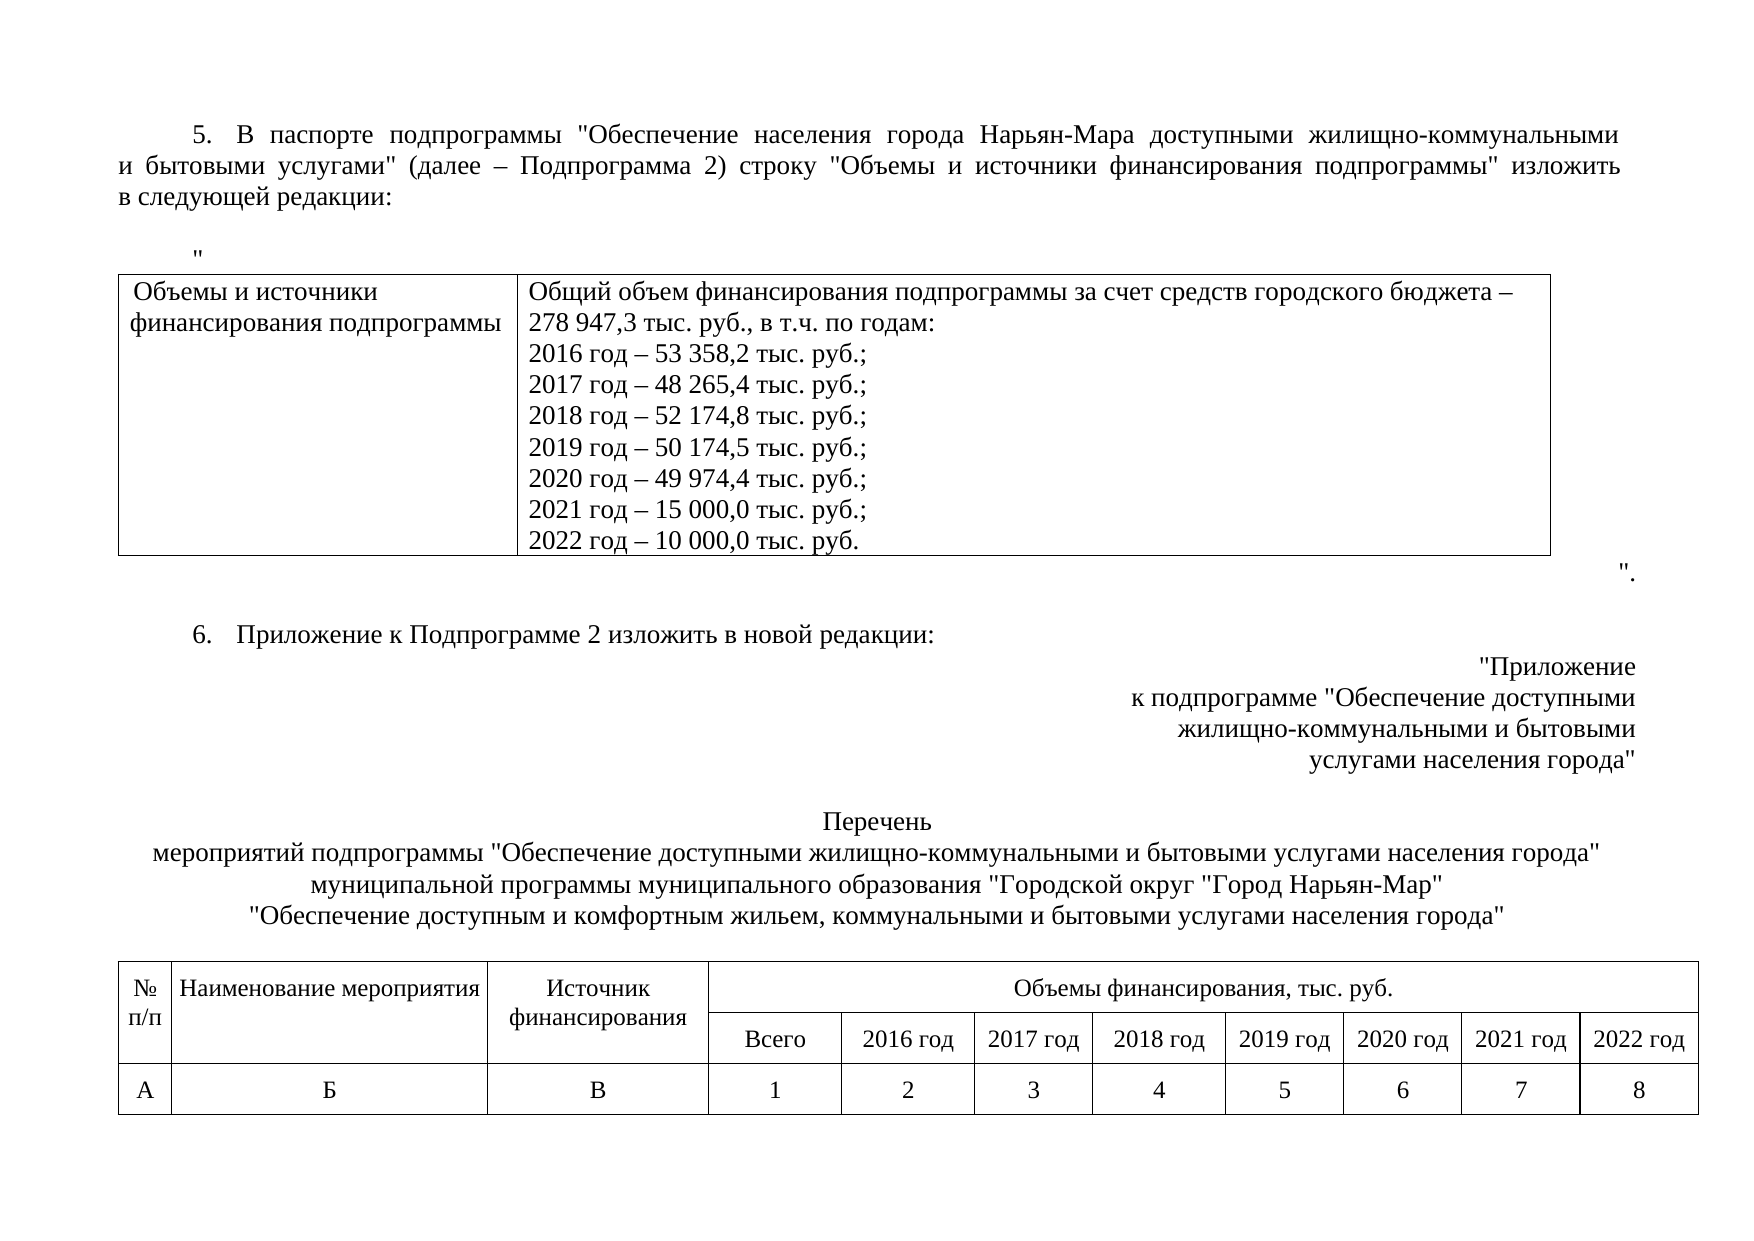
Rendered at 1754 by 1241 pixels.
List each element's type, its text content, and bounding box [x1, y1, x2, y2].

text муниципальной программы муниципального образования "Городской округ "Город Нарьян-Мар" [118, 868, 1636, 899]
text мероприятий подпрограммы "Обеспечение доступными жилищно-коммунальными и бытовыми услугами населения города" [118, 837, 1636, 868]
text "Приложение [118, 650, 1636, 681]
table_cell 2022 год [1581, 1013, 1698, 1063]
table_header Общий объем финансирования подпрограммы за счет средств городского бюджета – 278 947,3 тыс. руб., в т.ч. по годам: 2016 год – 53 358,2 тыс. руб.; 2017 год – 48 265,4 тыс. руб.; 2018 год – 52 174,8 тыс. руб.; 2019 год – 50 174,5 тыс. руб.; 2020 год – 49 974,4 тыс. руб.; 2021 год – 15 000,0 тыс. руб.; 2022 год – 10 000,0 тыс. руб. [518, 275, 1550, 555]
table_header Объемы и источники финансирования подпрограммы [119, 275, 517, 555]
text " [118, 243, 1636, 274]
text жилищно-коммунальными и бытовыми [118, 712, 1636, 743]
table_header № п/п [119, 962, 171, 1063]
table_cell В [488, 1064, 708, 1114]
table_cell 2019 год [1226, 1013, 1343, 1063]
table_cell Всего [709, 1013, 841, 1063]
table_cell А [119, 1064, 171, 1114]
table_header Источник финансирования [488, 962, 708, 1063]
table_cell 4 [1093, 1064, 1225, 1114]
text Перечень [118, 805, 1636, 837]
text ". [118, 556, 1636, 587]
list В паспорте подпрограммы "Обеспечение населения города Нарьян-Мара доступными жилищно-коммунальными и бытовыми услугами" (далее – Подпрограмма 2) строку "Объемы и источники финансирования подпрограммы" изложить в следующей редакции: [118, 118, 1636, 212]
list Приложение к Подпрограмме 2 изложить в новой редакции: [118, 618, 1636, 650]
table_cell 2018 год [1093, 1013, 1225, 1063]
table_cell 8 [1581, 1064, 1698, 1114]
table_cell 2017 год [975, 1013, 1092, 1063]
table_cell 5 [1226, 1064, 1343, 1114]
table_cell 2021 год [1462, 1013, 1579, 1063]
table_cell 2020 год [1344, 1013, 1461, 1063]
text "Обеспечение доступным и комфортным жильем, коммунальными и бытовыми услугами населения города" [118, 899, 1636, 930]
table_cell 2016 год [842, 1013, 974, 1063]
table_cell 6 [1344, 1064, 1461, 1114]
table_cell Б [172, 1064, 487, 1114]
table_cell 1 [709, 1064, 841, 1114]
text услугами населения города" [118, 743, 1636, 774]
table_header Наименование мероприятия [172, 962, 487, 1063]
table_cell 2 [842, 1064, 974, 1114]
table_header Объемы финансирования, тыс. руб. [709, 962, 1698, 1012]
table_cell 7 [1462, 1064, 1579, 1114]
table_cell 3 [975, 1064, 1092, 1114]
text к подпрограмме "Обеспечение доступными [118, 681, 1636, 712]
